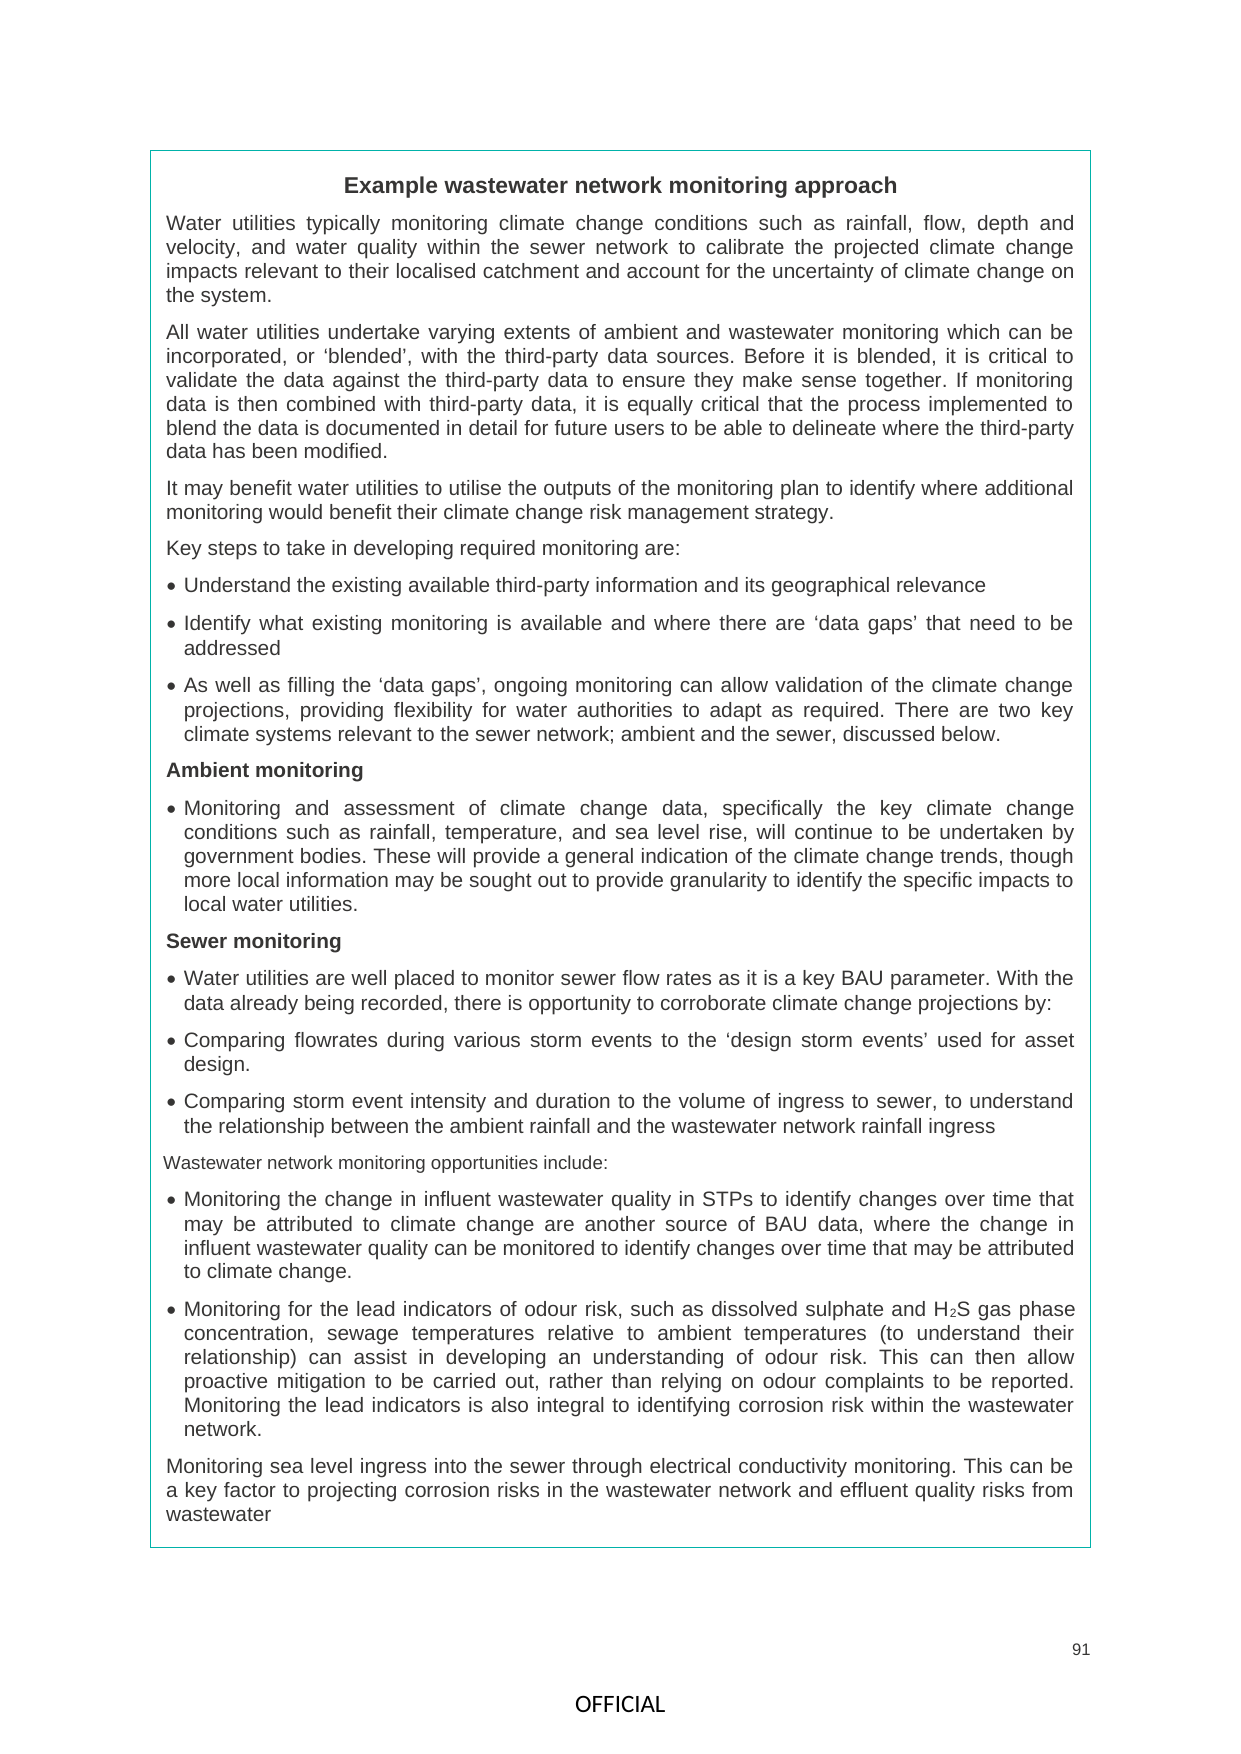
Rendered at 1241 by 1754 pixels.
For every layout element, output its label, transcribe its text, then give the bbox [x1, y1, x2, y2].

table_header Example wastewater network monitoring approach Water utilities typically monitoring climate change conditions such as rainfall, flow, depth and velocity, and water quality within the sewer network to calibrate the projected climate change impacts relevant to their localised catchment and account for the uncertainty of climate change on the system. All water utilities undertake varying extents of ambient and wastewater monitoring which can be incorporated, or ‘blended’, with the third-party data sources. Before it is blended, it is critical to validate the data against the third-party data to ensure they make sense together. If monitoring data is then combined with third-party data, it is equally critical that the process implemented to blend the data is documented in detail for future users to be able to delineate where the third-party data has been modified. It may benefit water utilities to utilise the outputs of the monitoring plan to identify where additional monitoring would benefit their climate change risk management strategy. Key steps to take in developing required monitoring are: Understand the existing available third-party information and its geographical relevance Identify what existing monitoring is available and where there are ‘data gaps’ that need to be addressed As well as filling the ‘data gaps’, ongoing monitoring can allow validation of the climate change projections, providing flexibility for water authorities to adapt as required. There are two key climate systems relevant to the sewer network; ambient and the sewer, discussed below. Ambient monitoring Monitoring and assessment of climate change data, specifically the key climate change conditions such as rainfall, temperature, and sea level rise, will continue to be undertaken by government bodies. These will provide a general indication of the climate change trends, though more local information may be sought out to provide granularity to identify the specific impacts to local water utilities. Sewer monitoring Water utilities are well placed to monitor sewer flow rates as it is a key BAU parameter. With the data already being recorded, there is opportunity to corroborate climate change projections by: Comparing flowrates during various storm events to the ‘design storm events’ used for asset design. Comparing storm event intensity and duration to the volume of ingress to sewer, to understand the relationship between the ambient rainfall and the wastewater network rainfall ingress Wastewater network monitoring opportunities include: Monitoring the change in influent wastewater quality in STPs to identify changes over time that may be attributed to climate change are another source of BAU data, where the change in influent wastewater quality can be monitored to identify changes over time that may be attributed to climate change. Monitoring for the lead indicators of odour risk, such as dissolved sulphate and H2S gas phase concentration, sewage temperatures relative to ambient temperatures (to understand their relationship) can assist in developing an understanding of odour risk. This can then allow proactive mitigation to be carried out, rather than relying on odour complaints to be reported. Monitoring the lead indicators is also integral to identifying corrosion risk within the wastewater network. Monitoring sea level ingress into the sewer through electrical conductivity monitoring. This can be a key factor to projecting corrosion risks in the wastewater network and effluent quality risks from wastewater [151, 151, 1090, 1547]
